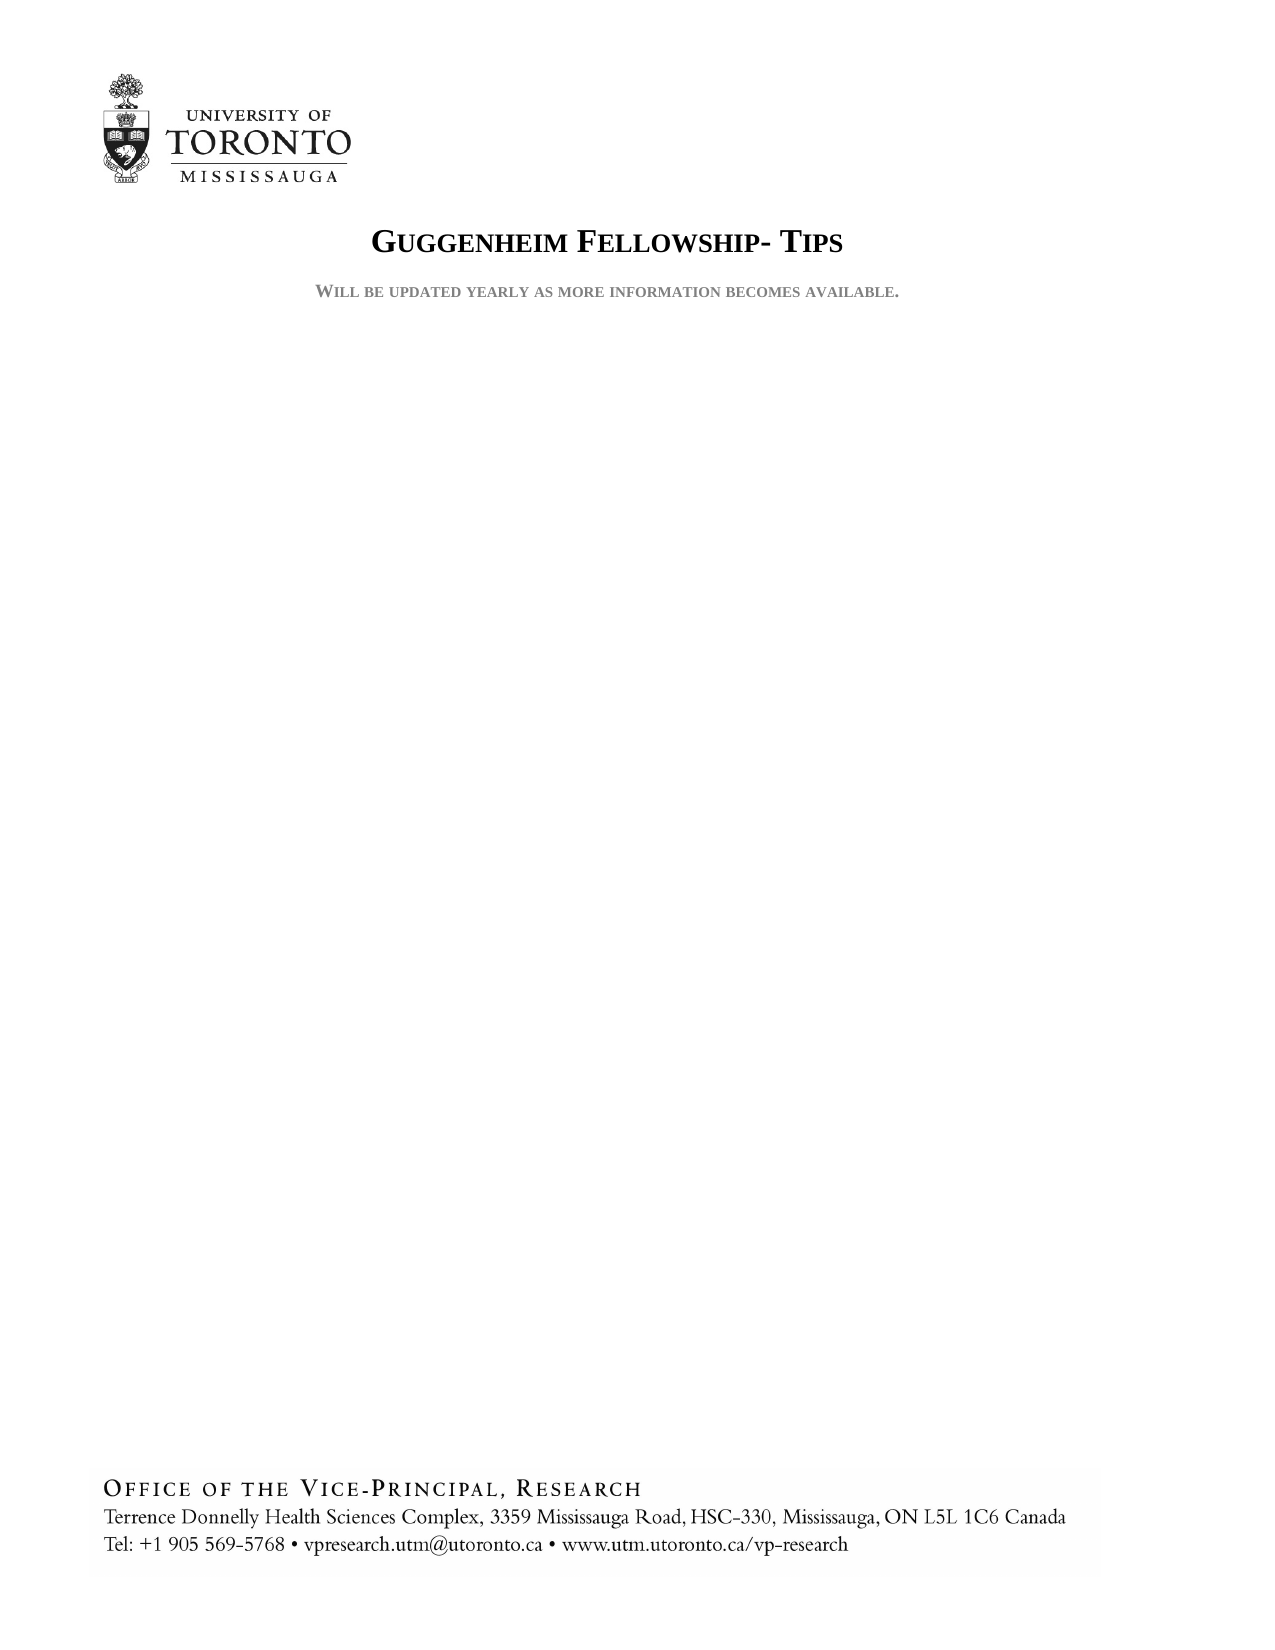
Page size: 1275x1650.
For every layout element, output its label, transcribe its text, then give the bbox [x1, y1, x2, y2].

text Will be updated yearly as more information becomes available. [89, 279, 1125, 301]
picture [103, 73, 351, 183]
text Guggenheim Fellowship- Tips [89, 222, 1125, 260]
picture [88, 1468, 1102, 1577]
